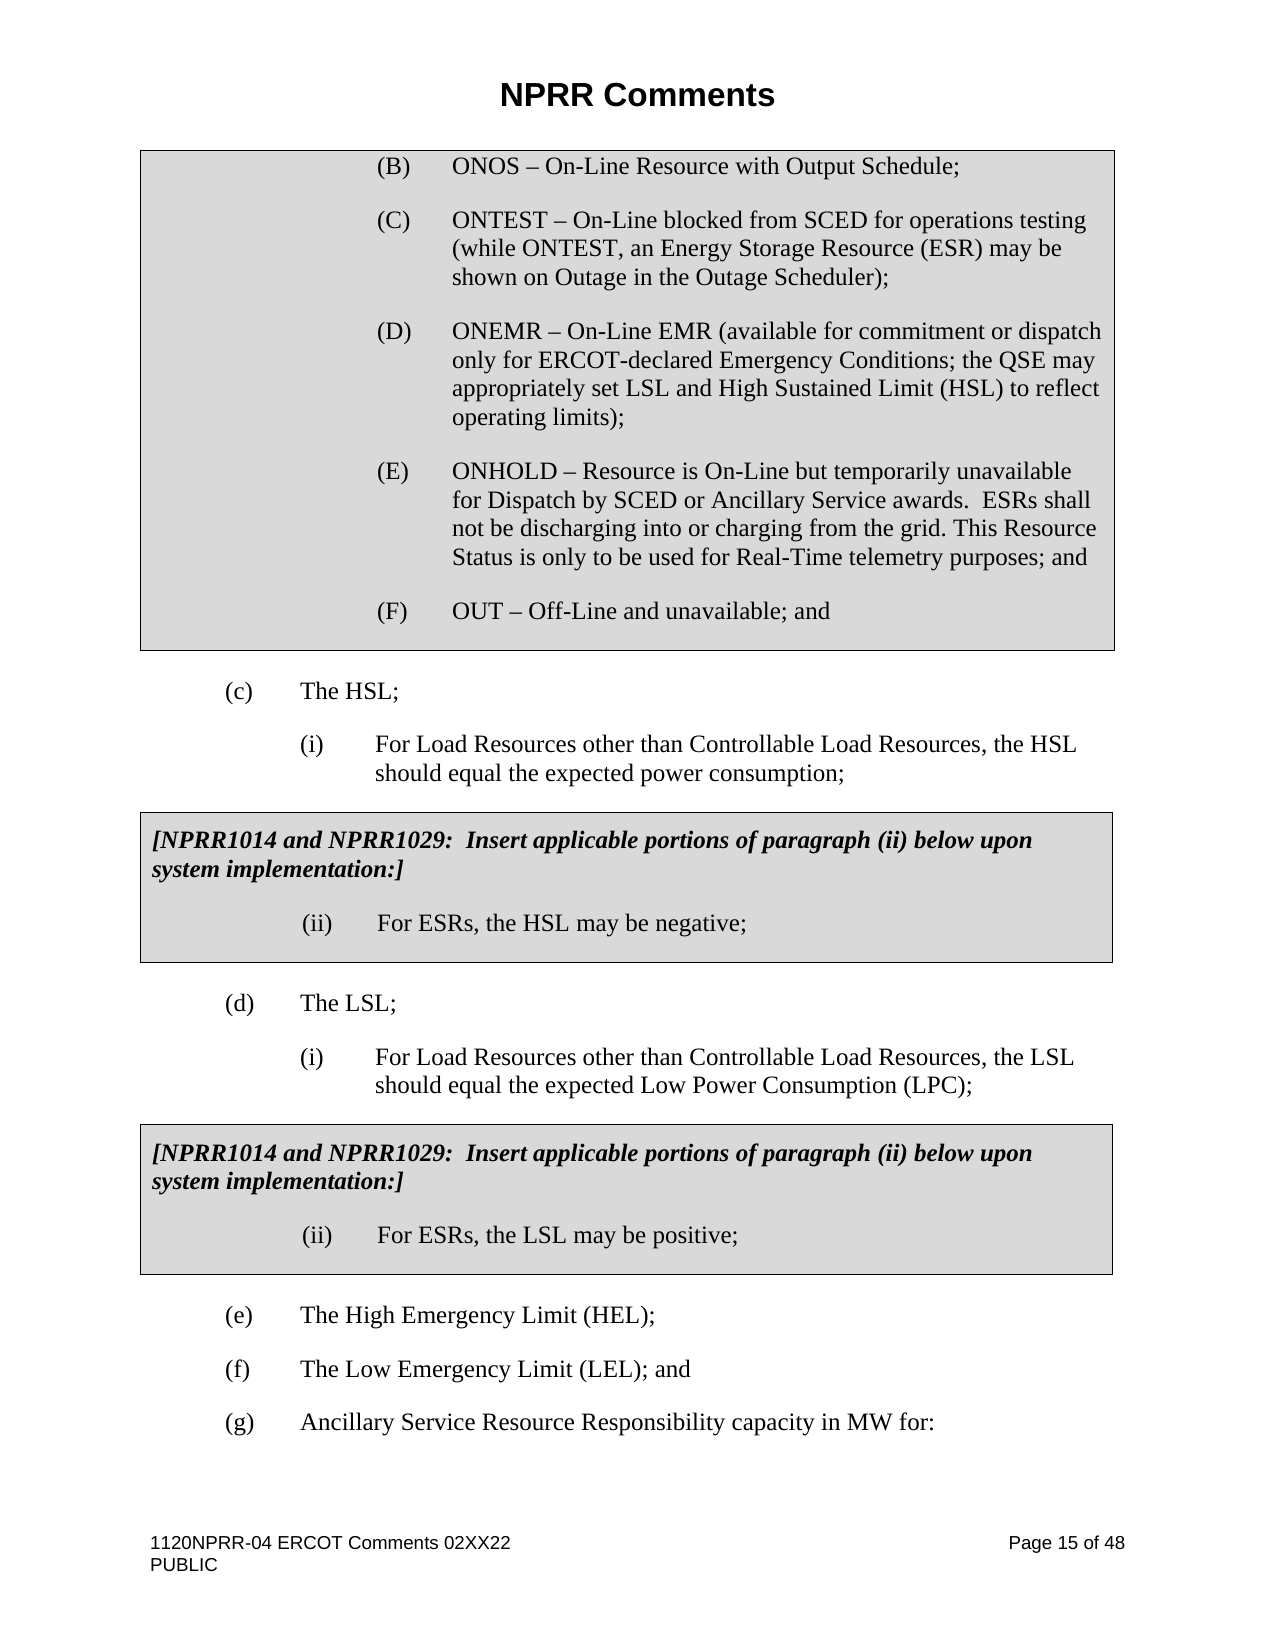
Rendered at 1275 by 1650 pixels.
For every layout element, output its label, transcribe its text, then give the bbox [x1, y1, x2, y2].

text (c) The HSL; [225, 676, 1125, 704]
table_header [NPRR1014 and NPRR1029: Insert applicable portions of paragraph (ii) below upon system implementation:] (ii) For ESRs, the HSL may be negative; [141, 813, 1112, 962]
text (e) The High Emergency Limit (HEL); [225, 1300, 1125, 1329]
text (d) The LSL; [225, 988, 1125, 1017]
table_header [141, 151, 1114, 650]
text (i) For Load Resources other than Controllable Load Resources, the LSL should equal the expected Low Power Consumption (LPC); [300, 1042, 1125, 1099]
text (f) The Low Emergency Limit (LEL); and [225, 1354, 1125, 1382]
text (g) Ancillary Service Resource Responsibility capacity in MW for: [225, 1407, 1125, 1436]
table_header [NPRR1014 and NPRR1029: Insert applicable portions of paragraph (ii) below upon system implementation:] (ii) For ESRs, the LSL may be positive; [141, 1125, 1112, 1274]
text (i) For Load Resources other than Controllable Load Resources, the HSL should equal the expected power consumption; [300, 729, 1125, 787]
